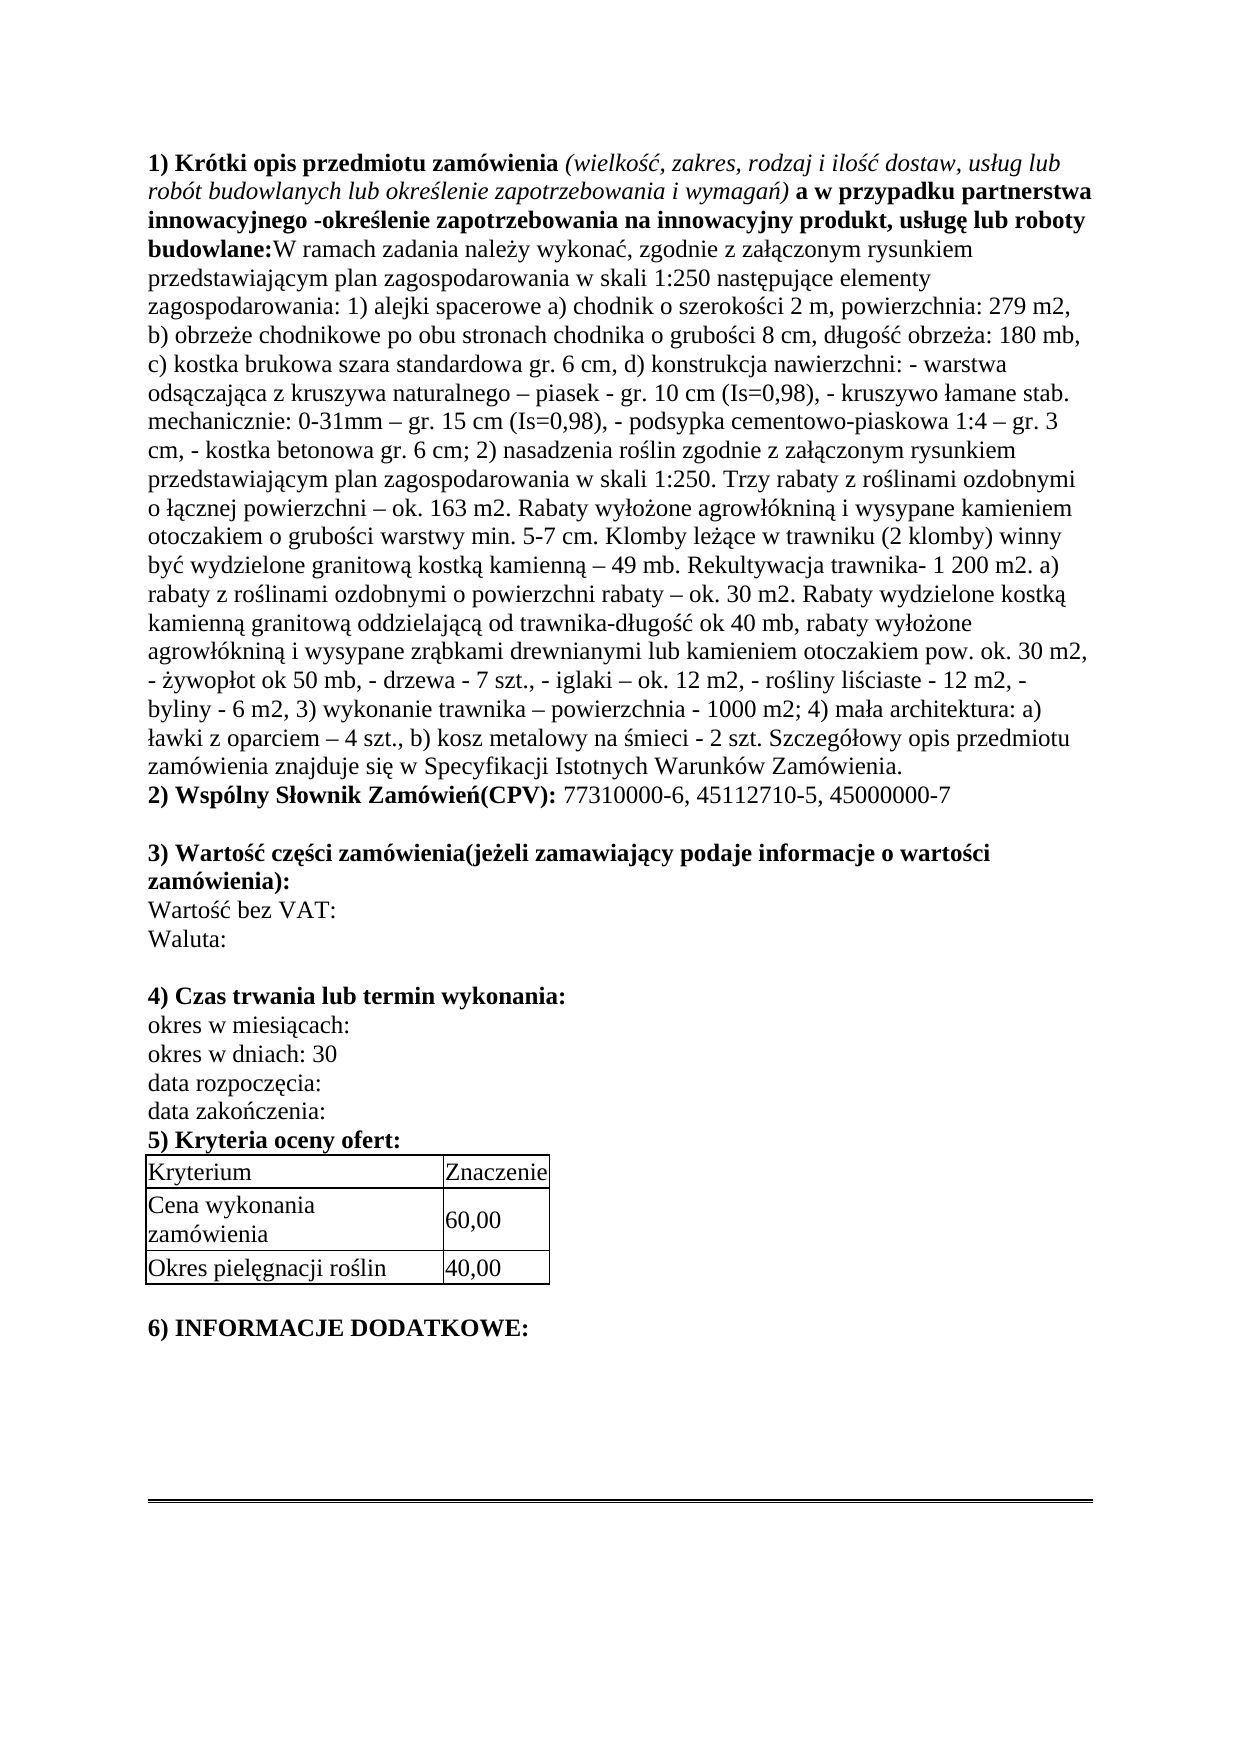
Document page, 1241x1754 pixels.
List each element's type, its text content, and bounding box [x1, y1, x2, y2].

table_cell 40,00 [444, 1251, 549, 1283]
table_cell 60,00 [444, 1189, 549, 1249]
table_cell Okres pielęgnacji roślin [147, 1251, 443, 1283]
table_header Kryterium [147, 1156, 443, 1187]
table_cell Cena wykonania zamówienia [147, 1189, 443, 1249]
text 6) INFORMACJE DODATKOWE: [148, 1284, 1093, 1370]
table_header Znaczenie [444, 1156, 549, 1187]
text 1) Krótki opis przedmiotu zamówienia (wielkość, zakres, rodzaj i ilość dostaw, usług lub robót budowlanych lub określenie zapotrzebowania i wymagań) a w przypadku partnerstwa innowacyjnego -określenie zapotrzebowania na innowacyjny produkt, usługę lub roboty budowlane:W ramach zadania należy wykonać, zgodnie z załączonym rysunkiem przedstawiającym plan zagospodarowania w skali 1:250 następujące elementy zagospodarowania: 1) alejki spacerowe a) chodnik o szerokości 2 m, powierzchnia: 279 m2, b) obrzeże chodnikowe po obu stronach chodnika o grubości 8 cm, długość obrzeża: 180 mb, c) kostka brukowa szara standardowa gr. 6 cm, d) konstrukcja nawierzchni: - warstwa odsączająca z kruszywa naturalnego – piasek - gr. 10 cm (Is=0,98), - kruszywo łamane stab. mechanicznie: 0-31mm – gr. 15 cm (Is=0,98), - podsypka cementowo-piaskowa 1:4 – gr. 3 cm, - kostka betonowa gr. 6 cm; 2) nasadzenia roślin zgodnie z załączonym rysunkiem przedstawiającym plan zagospodarowania w skali 1:250. Trzy rabaty z roślinami ozdobnymi o łącznej powierzchni – ok. 163 m2. Rabaty wyłożone agrowłókniną i wysypane kamieniem otoczakiem o grubości warstwy min. 5-7 cm. Klomby leżące w trawniku (2 klomby) winny być wydzielone granitową kostką kamienną – 49 mb. Rekultywacja trawnika- 1 200 m2. a) rabaty z roślinami ozdobnymi o powierzchni rabaty – ok. 30 m2. Rabaty wydzielone kostką kamienną granitową oddzielającą od trawnika-długość ok 40 mb, rabaty wyłożone agrowłókniną i wysypane zrąbkami drewnianymi lub kamieniem otoczakiem pow. ok. 30 m2, - żywopłot ok 50 mb, - drzewa - 7 szt., - iglaki – ok. 12 m2, - rośliny liściaste - 12 m2, - byliny - 6 m2, 3) wykonanie trawnika – powierzchnia - 1000 m2; 4) mała architektura: a) ławki z oparciem – 4 szt., b) kosz metalowy na śmieci - 2 szt. Szczegółowy opis przedmiotu zamówienia znajduje się w Specyfikacji Istotnych Warunków Zamówienia. 2) Wspólny Słownik Zamówień(CPV): 77310000-6, 45112710-5, 45000000-7 3) Wartość części zamówienia(jeżeli zamawiający podaje informacje o wartości zamówienia): Wartość bez VAT: Waluta: 4) Czas trwania lub termin wykonania: okres w miesiącach: okres w dniach: 30 data rozpoczęcia: data zakończenia: 5) Kryteria oceny ofert: [148, 148, 1093, 1154]
